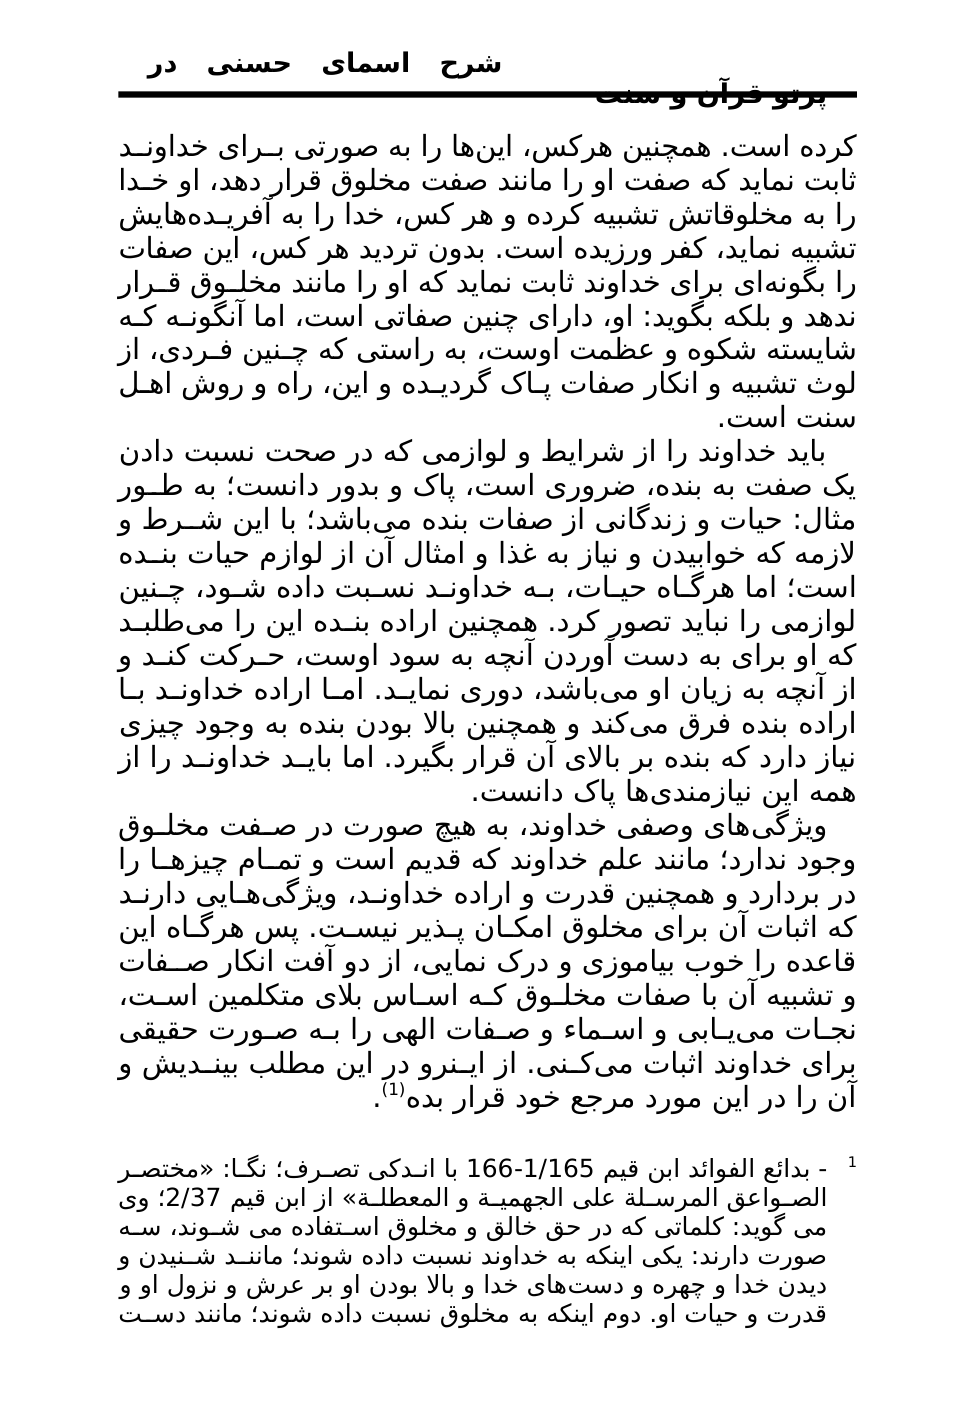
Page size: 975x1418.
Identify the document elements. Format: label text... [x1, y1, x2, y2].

text باید خداوند را از شرایط و لوازمی که در صحت نسبت دادن یک صفت به بنده، ضروری است، پاک و بدور دانست؛ به طور مثال: حیات و زندگانی از صفات بنده می‌باشد؛ با این شرط و لازمه که خوابیدن و نیاز به غذا و امثال آن از لوازم حیات بنده است؛ اما هرگاه حیات، به خداوند نسبت داده شود، چنین لوازمی را نباید تصور کرد. همچنین اراده بنده این را می‌طلبد که او برای به دست آوردن آنچه به سود اوست، حرکت کند و از آنچه به زیان او می‌باشد، دوری نماید. اما اراده خداوند با اراده بنده فرق می‌کند و همچنین بالا بودن بنده به وجود چیزی نیاز دارد که بنده بر بالای آن قرار بگیرد. اما باید خداوند را از همه این نیازمندی‌ها پاک دانست. [118, 435, 857, 808]
text ویژگی‌های وصفی خداوند، به هیچ صورت در صفت مخلوق وجود ندارد؛ مانند علم خداوند که قدیم است و تمام چیزها را در بردارد و همچنین قدرت و اراده خداوند، ویژگی‌هایی دارند که اثبات آن برای مخلوق امکان پذیر نیست. پس هرگاه این قاعده را خوب بیاموزی و درک نمایی، از دو آفت انکار صفات و تشبیه آن با صفات مخلوق که اساس بلای متکلمین است، نجات می‌یابی و اسماء و صفات الهی را به صورت حقیقی برای خداوند اثبات می‌کنی. از اینرو در این مطلب بیندیش و آن را در این مورد مرجع خود قرار بده(). [118, 808, 857, 1114]
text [118, 129, 857, 435]
